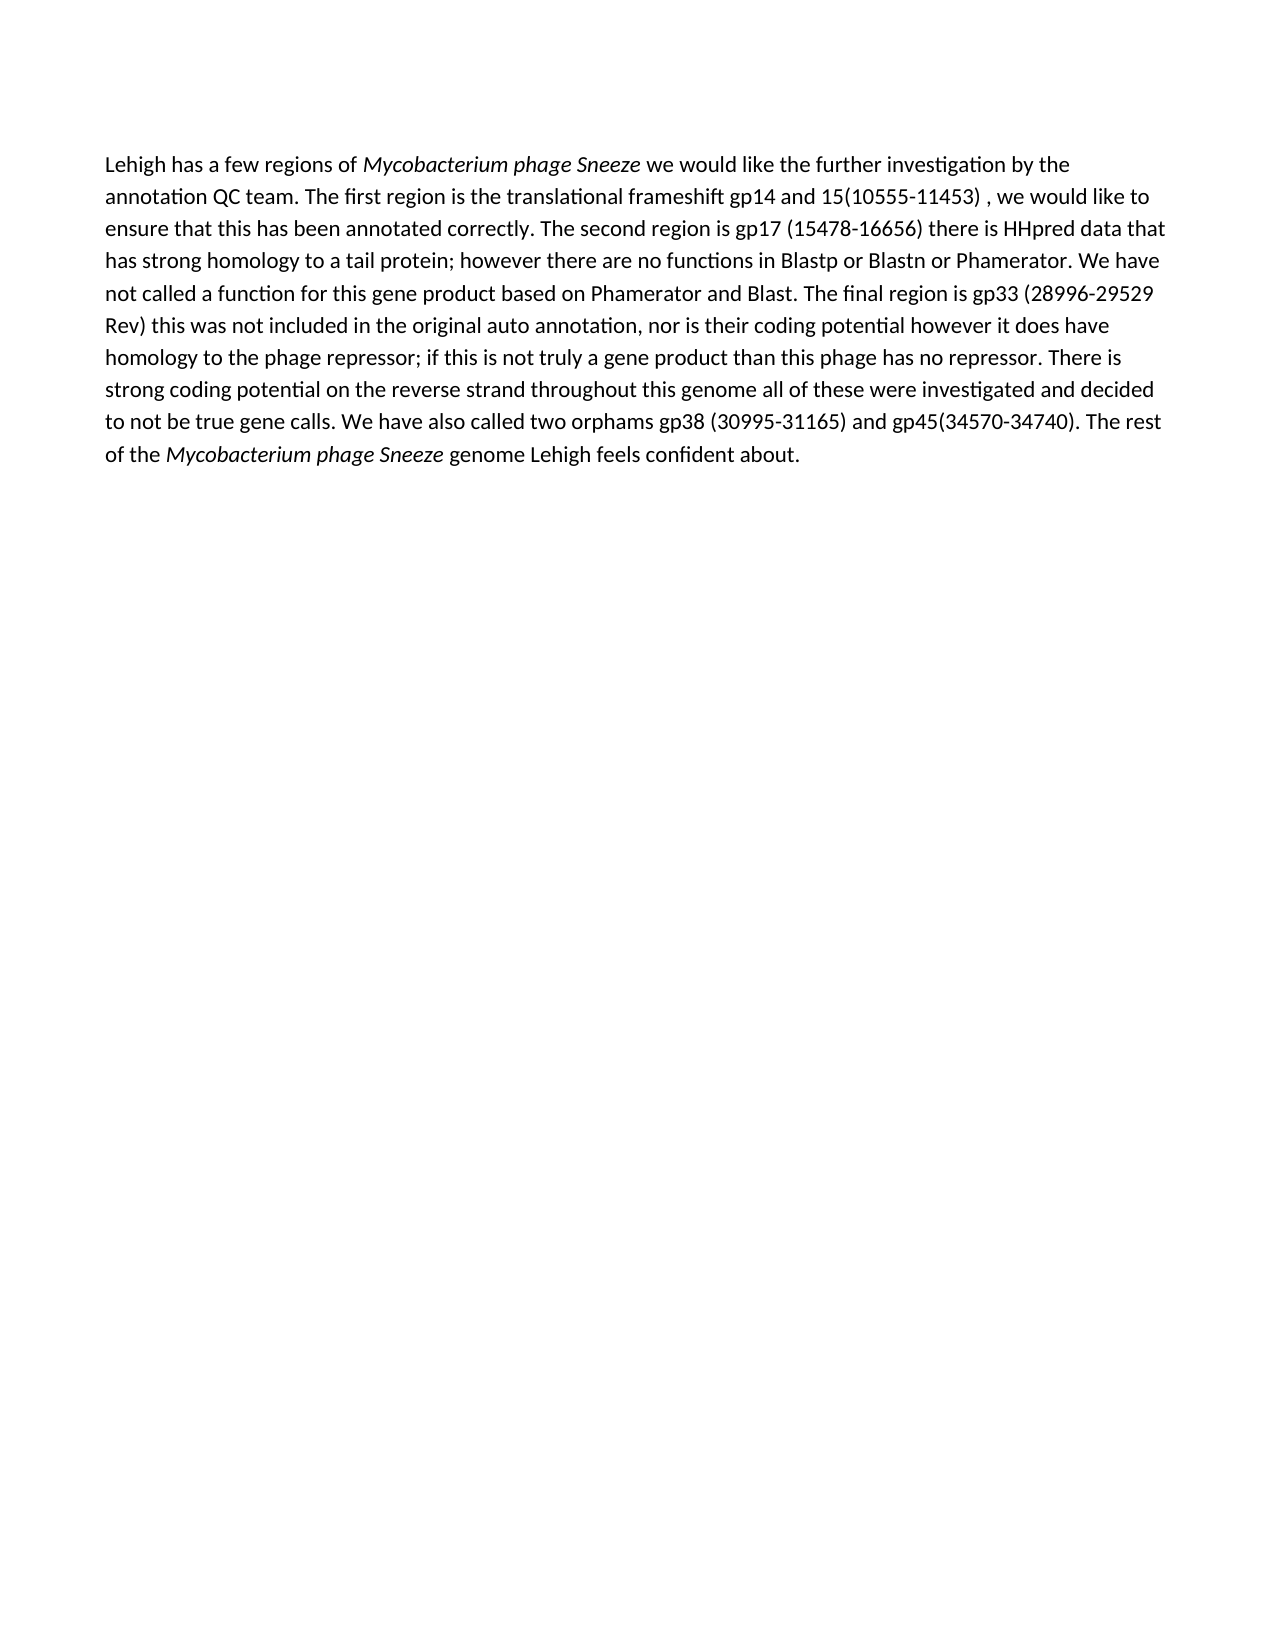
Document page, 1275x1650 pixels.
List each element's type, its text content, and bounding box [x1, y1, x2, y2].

text Lehigh has a few regions of Mycobacterium phage Sneeze we would like the further investigation by the annotation QC team. The first region is the translational frameshift gp14 and 15(10555-11453) , we would like to ensure that this has been annotated correctly. The second region is gp17 (15478-16656) there is HHpred data that has strong homology to a tail protein; however there are no functions in Blastp or Blastn or Phamerator. We have not called a function for this gene product based on Phamerator and Blast. The final region is gp33 (28996-29529 Rev) this was not included in the original auto annotation, nor is their coding potential however it does have homology to the phage repressor; if this is not truly a gene product than this phage has no repressor. There is strong coding potential on the reverse strand throughout this genome all of these were investigated and decided to not be true gene calls. We have also called two orphams gp38 (30995-31165) and gp45(34570-34740). The rest of the Mycobacterium phage Sneeze genome Lehigh feels confident about. [105, 150, 1170, 468]
